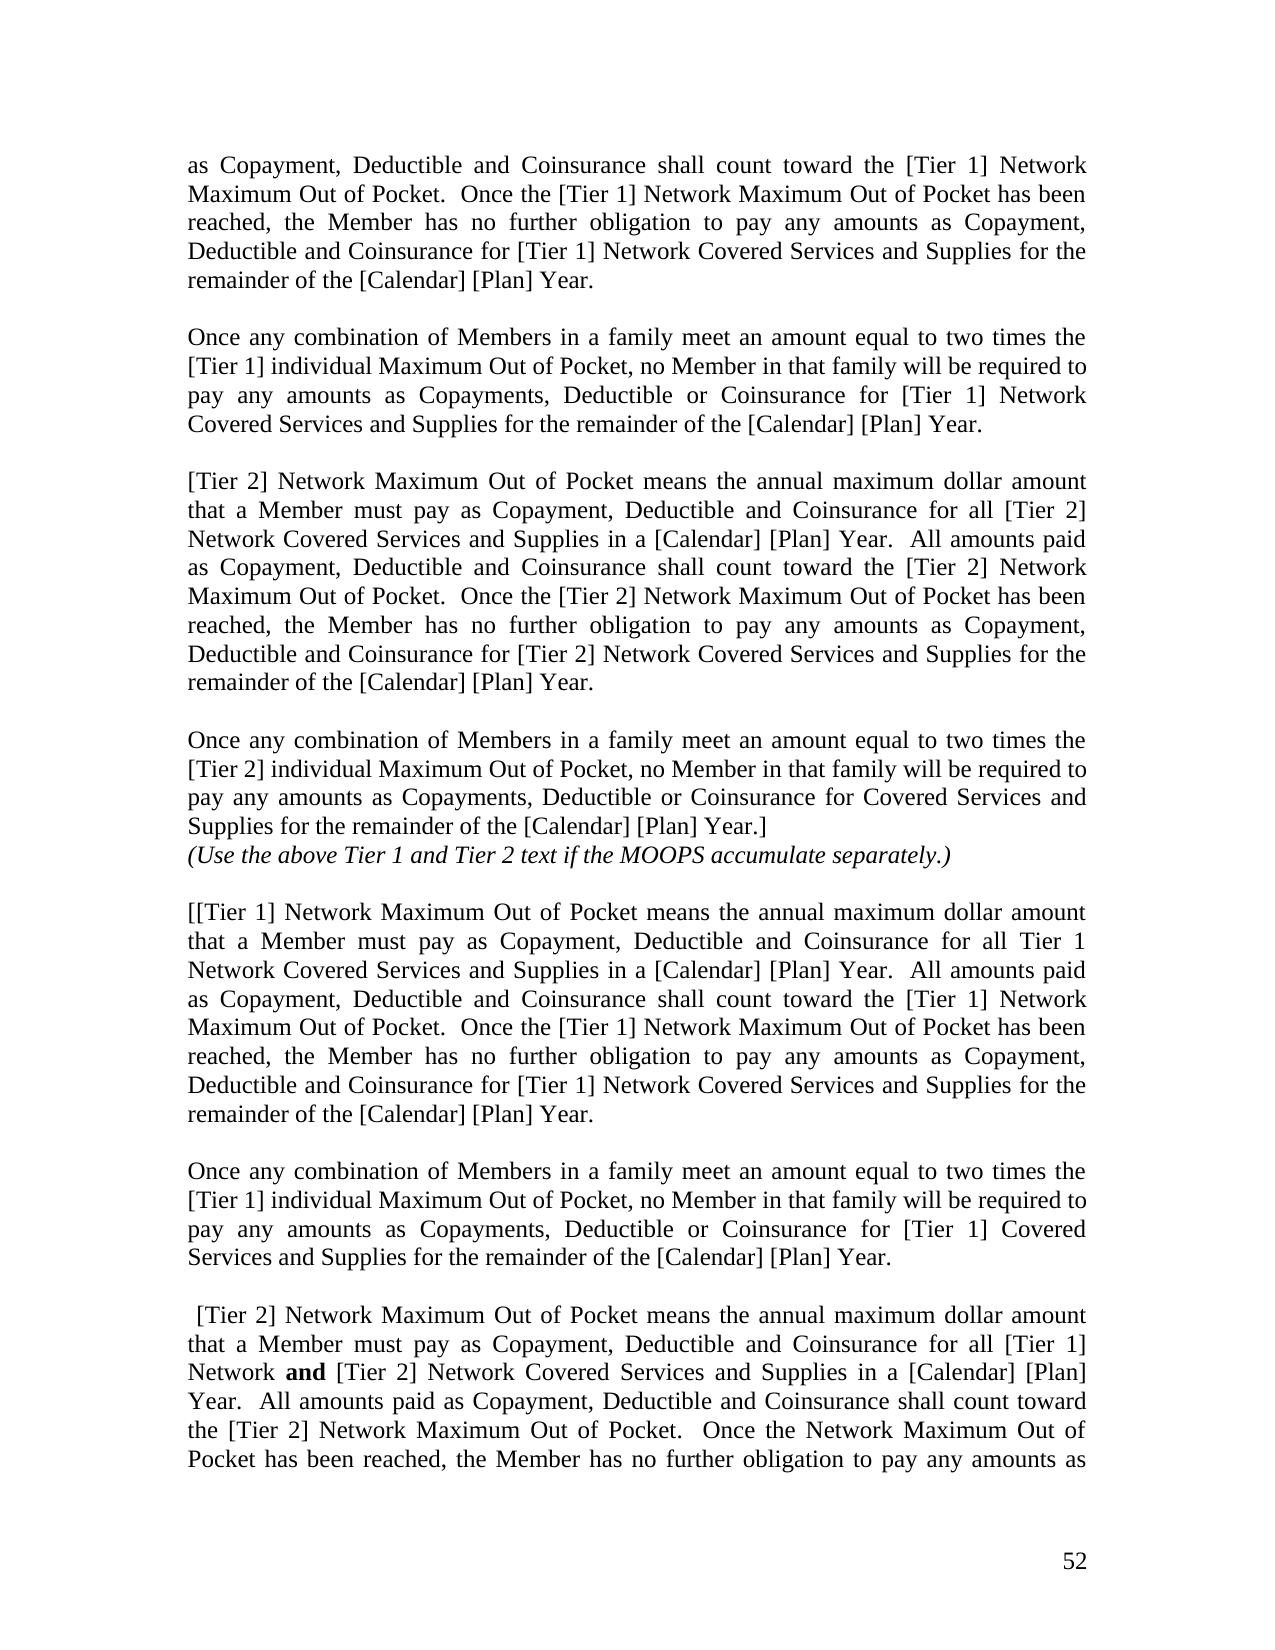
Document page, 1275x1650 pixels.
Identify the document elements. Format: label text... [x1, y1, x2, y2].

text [187, 1300, 1087, 1472]
text Once any combination of Members in a family meet an amount equal to two times the [Tier 1] individual Maximum Out of Pocket, no Member in that family will be required to pay any amounts as Copayments, Deductible or Coinsurance for [Tier 1] Covered Services and Supplies for the remainder of the [Calendar] [Plan] Year. [187, 1156, 1087, 1271]
text [Tier 2] Network Maximum Out of Pocket means the annual maximum dollar amount that a Member must pay as Copayment, Deductible and Coinsurance for all [Tier 2] Network Covered Services and Supplies in a [Calendar] [Plan] Year. All amounts paid as Copayment, Deductible and Coinsurance shall count toward the [Tier 2] Network Maximum Out of Pocket. Once the [Tier 2] Network Maximum Out of Pocket has been reached, the Member has no further obligation to pay any amounts as Copayment, Deductible and Coinsurance for [Tier 2] Network Covered Services and Supplies for the remainder of the [Calendar] [Plan] Year. [187, 466, 1087, 696]
text [[Tier 1] Network Maximum Out of Pocket means the annual maximum dollar amount that a Member must pay as Copayment, Deductible and Coinsurance for all Tier 1 Network Covered Services and Supplies in a [Calendar] [Plan] Year. All amounts paid as Copayment, Deductible and Coinsurance shall count toward the [Tier 1] Network Maximum Out of Pocket. Once the [Tier 1] Network Maximum Out of Pocket has been reached, the Member has no further obligation to pay any amounts as Copayment, Deductible and Coinsurance for [Tier 1] Network Covered Services and Supplies for the remainder of the [Calendar] [Plan] Year. [187, 897, 1087, 1127]
text Once any combination of Members in a family meet an amount equal to two times the [Tier 2] individual Maximum Out of Pocket, no Member in that family will be required to pay any amounts as Copayments, Deductible or Coinsurance for Covered Services and Supplies for the remainder of the [Calendar] [Plan] Year.] [187, 725, 1087, 840]
text (Use the above Tier 1 and Tier 2 text if the MOOPS accumulate separately.) [187, 840, 1087, 869]
text Once any combination of Members in a family meet an amount equal to two times the [Tier 1] individual Maximum Out of Pocket, no Member in that family will be required to pay any amounts as Copayments, Deductible or Coinsurance for [Tier 1] Network Covered Services and Supplies for the remainder of the [Calendar] [Plan] Year. [187, 322, 1087, 437]
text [187, 150, 1087, 294]
